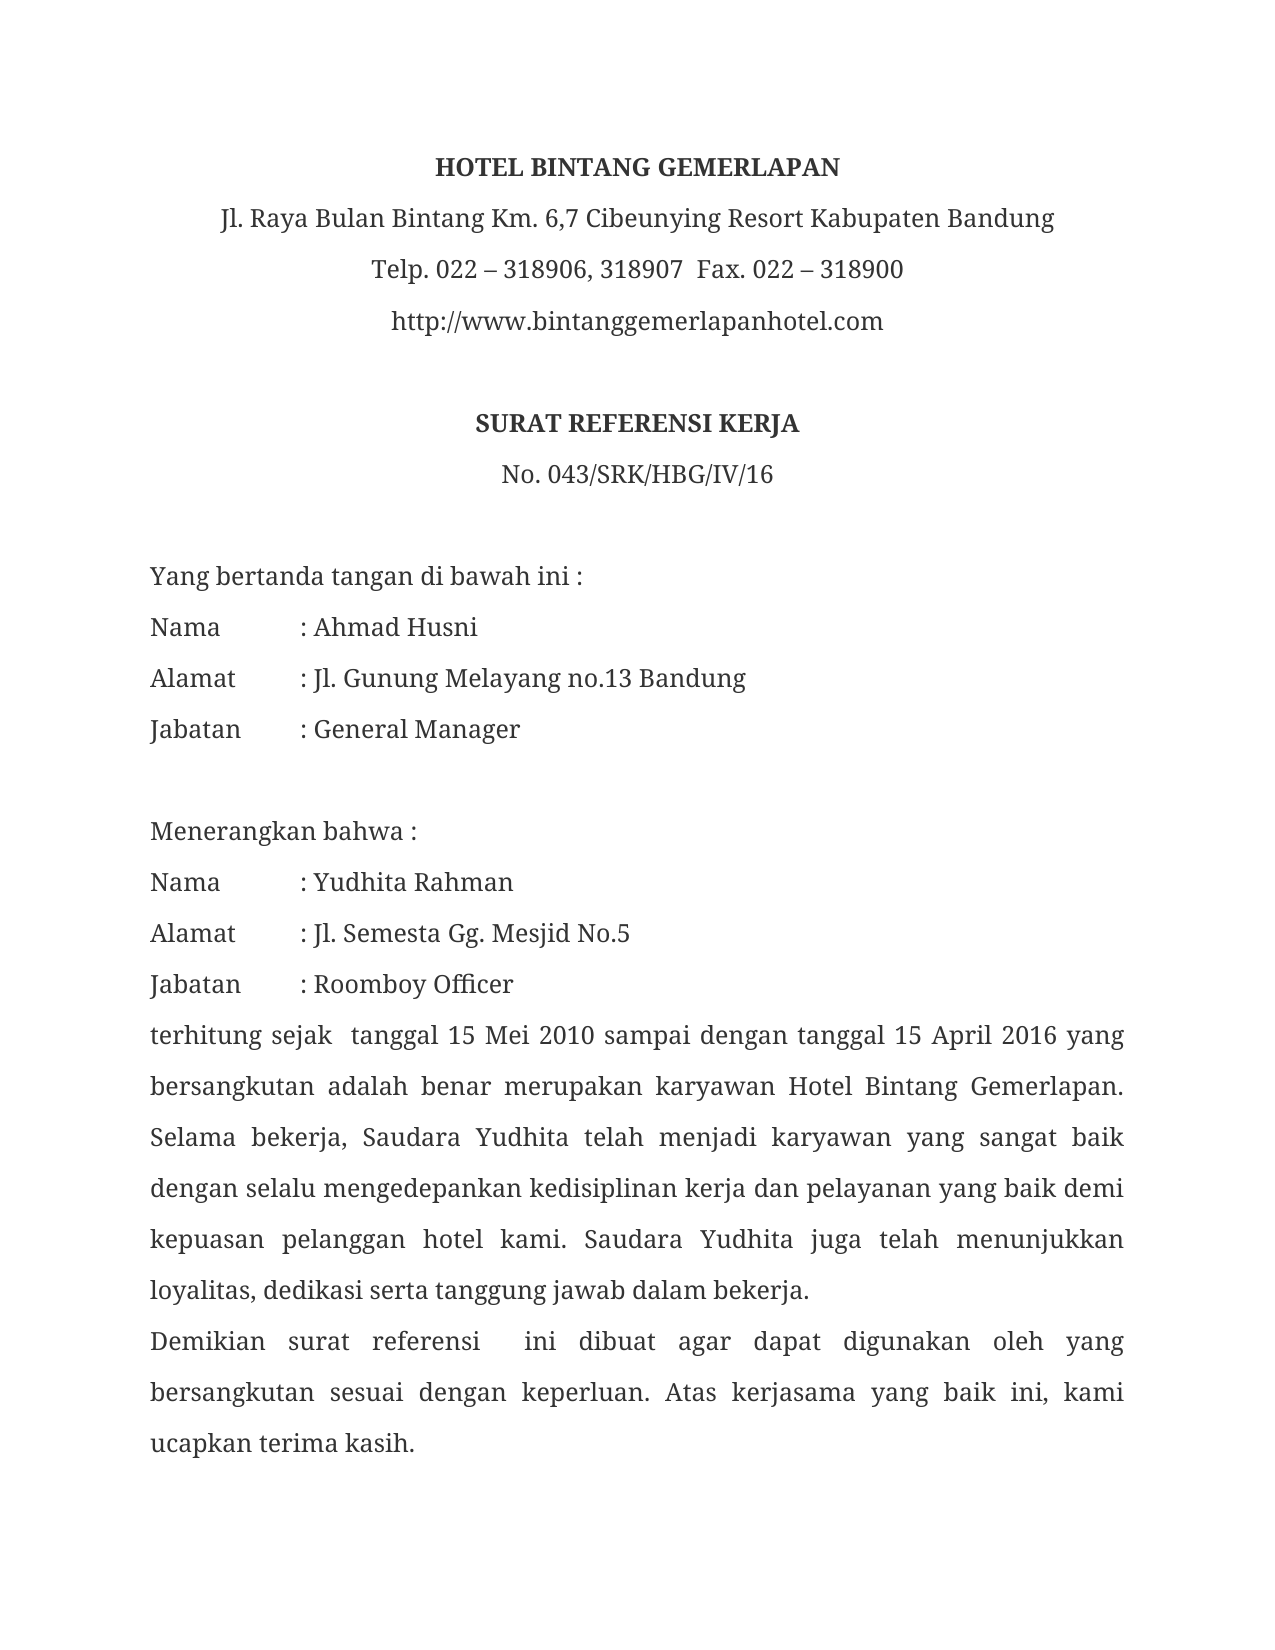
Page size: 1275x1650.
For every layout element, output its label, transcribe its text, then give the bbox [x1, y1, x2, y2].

text Telp. 022 – 318906, 318907 Fax. 022 – 318900 [150, 252, 1125, 286]
text Nama : Ahmad Husni [150, 609, 1125, 643]
text Menerangkan bahwa : [150, 813, 1125, 848]
text Alamat : Jl. Semesta Gg. Mesjid No.5 [150, 916, 1125, 950]
text Jabatan : Roomboy Officer [150, 967, 1125, 1001]
text Demikian surat referensi ini dibuat agar dapat digunakan oleh yang bersangkutan sesuai dengan keperluan. Atas kerjasama yang baik ini, kami ucapkan terima kasih. [150, 1324, 1125, 1460]
text HOTEL BINTANG GEMERLAPAN [150, 150, 1125, 184]
text Alamat : Jl. Gunung Melayang no.13 Bandung [150, 660, 1125, 694]
text Jabatan : General Manager [150, 711, 1125, 746]
text No. 043/SRK/HBG/IV/16 [150, 456, 1125, 490]
text Nama : Yudhita Rahman [150, 864, 1125, 899]
text http://www.bintanggemerlapanhotel.com [150, 303, 1125, 337]
text SURAT REFERENSI KERJA [150, 405, 1125, 439]
text Jl. Raya Bulan Bintang Km. 6,7 Cibeunying Resort Kabupaten Bandung [150, 201, 1125, 235]
text Yang bertanda tangan di bawah ini : [150, 558, 1125, 592]
text terhitung sejak tanggal 15 Mei 2010 sampai dengan tanggal 15 April 2016 yang bersangkutan adalah benar merupakan karyawan Hotel Bintang Gemerlapan. Selama bekerja, Saudara Yudhita telah menjadi karyawan yang sangat baik dengan selalu mengedepankan kedisiplinan kerja dan pelayanan yang baik demi kepuasan pelanggan hotel kami. Saudara Yudhita juga telah menunjukkan loyalitas, dedikasi serta tanggung jawab dalam bekerja. [150, 1018, 1125, 1307]
